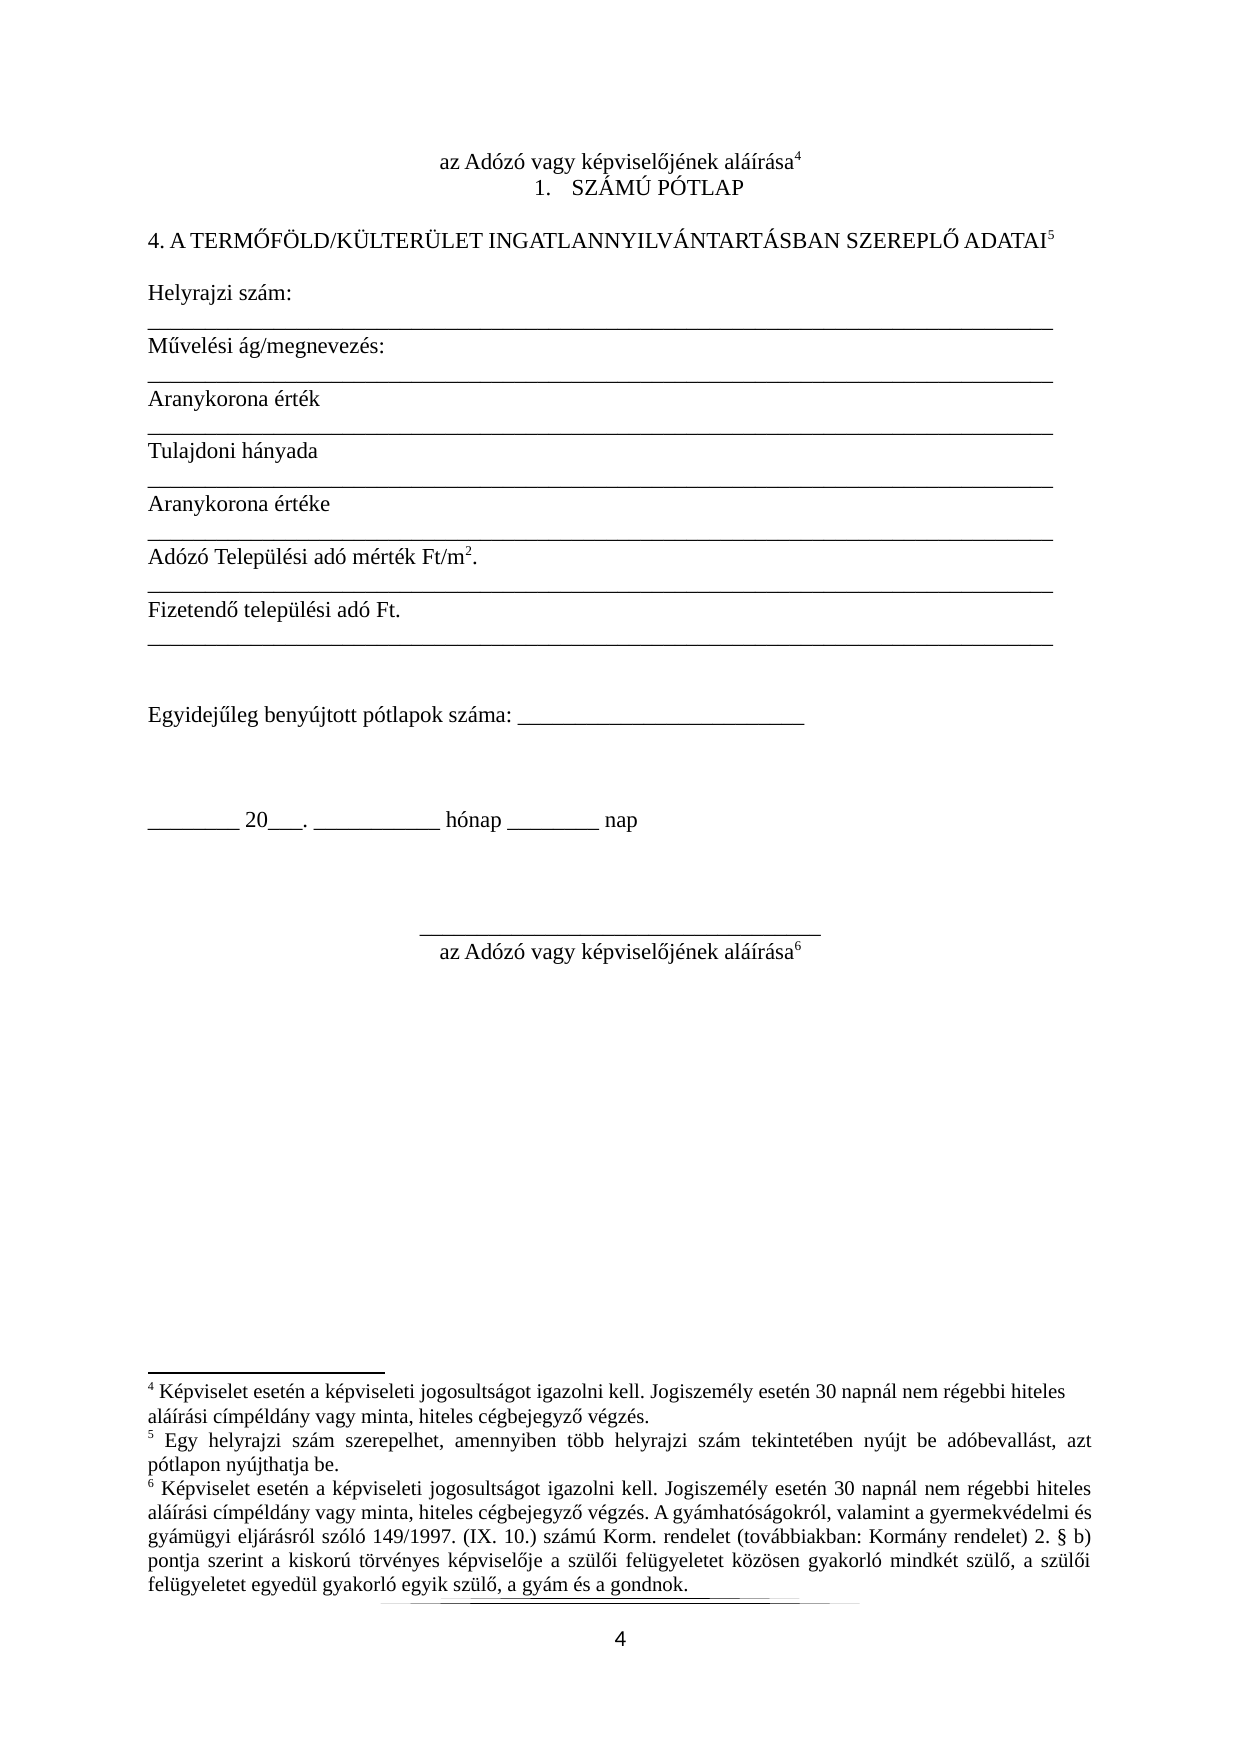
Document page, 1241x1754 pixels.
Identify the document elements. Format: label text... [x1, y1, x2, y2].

text az Adózó vagy képviselőjének aláírása [148, 938, 1092, 965]
text _______________________________________________________________________________ [148, 358, 1092, 385]
text ___________________________________ [148, 912, 1092, 938]
text Tulajdoni hányada [148, 438, 1092, 464]
text _______________________________________________________________________________ [148, 464, 1092, 490]
text _______________________________________________________________________________ [148, 517, 1092, 543]
text 4. A TERMŐFÖLD/KÜLTERÜLET INGATLANNYILVÁNTARTÁSBAN SZEREPLŐ ADATAI [148, 227, 1092, 253]
text _______________________________________________________________________________ [148, 411, 1092, 438]
text Aranykorona érték [148, 385, 1092, 411]
text _______________________________________________________________________________ [148, 306, 1092, 332]
text Helyrajzi szám: [148, 279, 1092, 306]
text Fizetendő települési adó Ft. [148, 596, 1092, 622]
text Egyidejűleg benyújtott pótlapok száma: _________________________ [148, 701, 1092, 727]
text Aranykorona értéke [148, 490, 1092, 517]
list SZÁMÚ PÓTLAP [185, 174, 1092, 200]
text ________ 20___. ___________ hónap ________ nap [148, 807, 1092, 833]
text _______________________________________________________________________________ [148, 622, 1092, 648]
text Adózó Települési adó mérték Ft/m2. [148, 543, 1092, 569]
text _______________________________________________________________________________ [148, 569, 1092, 596]
text az Adózó vagy képviselőjének aláírása [148, 148, 1092, 174]
text Művelési ág/megnevezés: [148, 332, 1092, 358]
